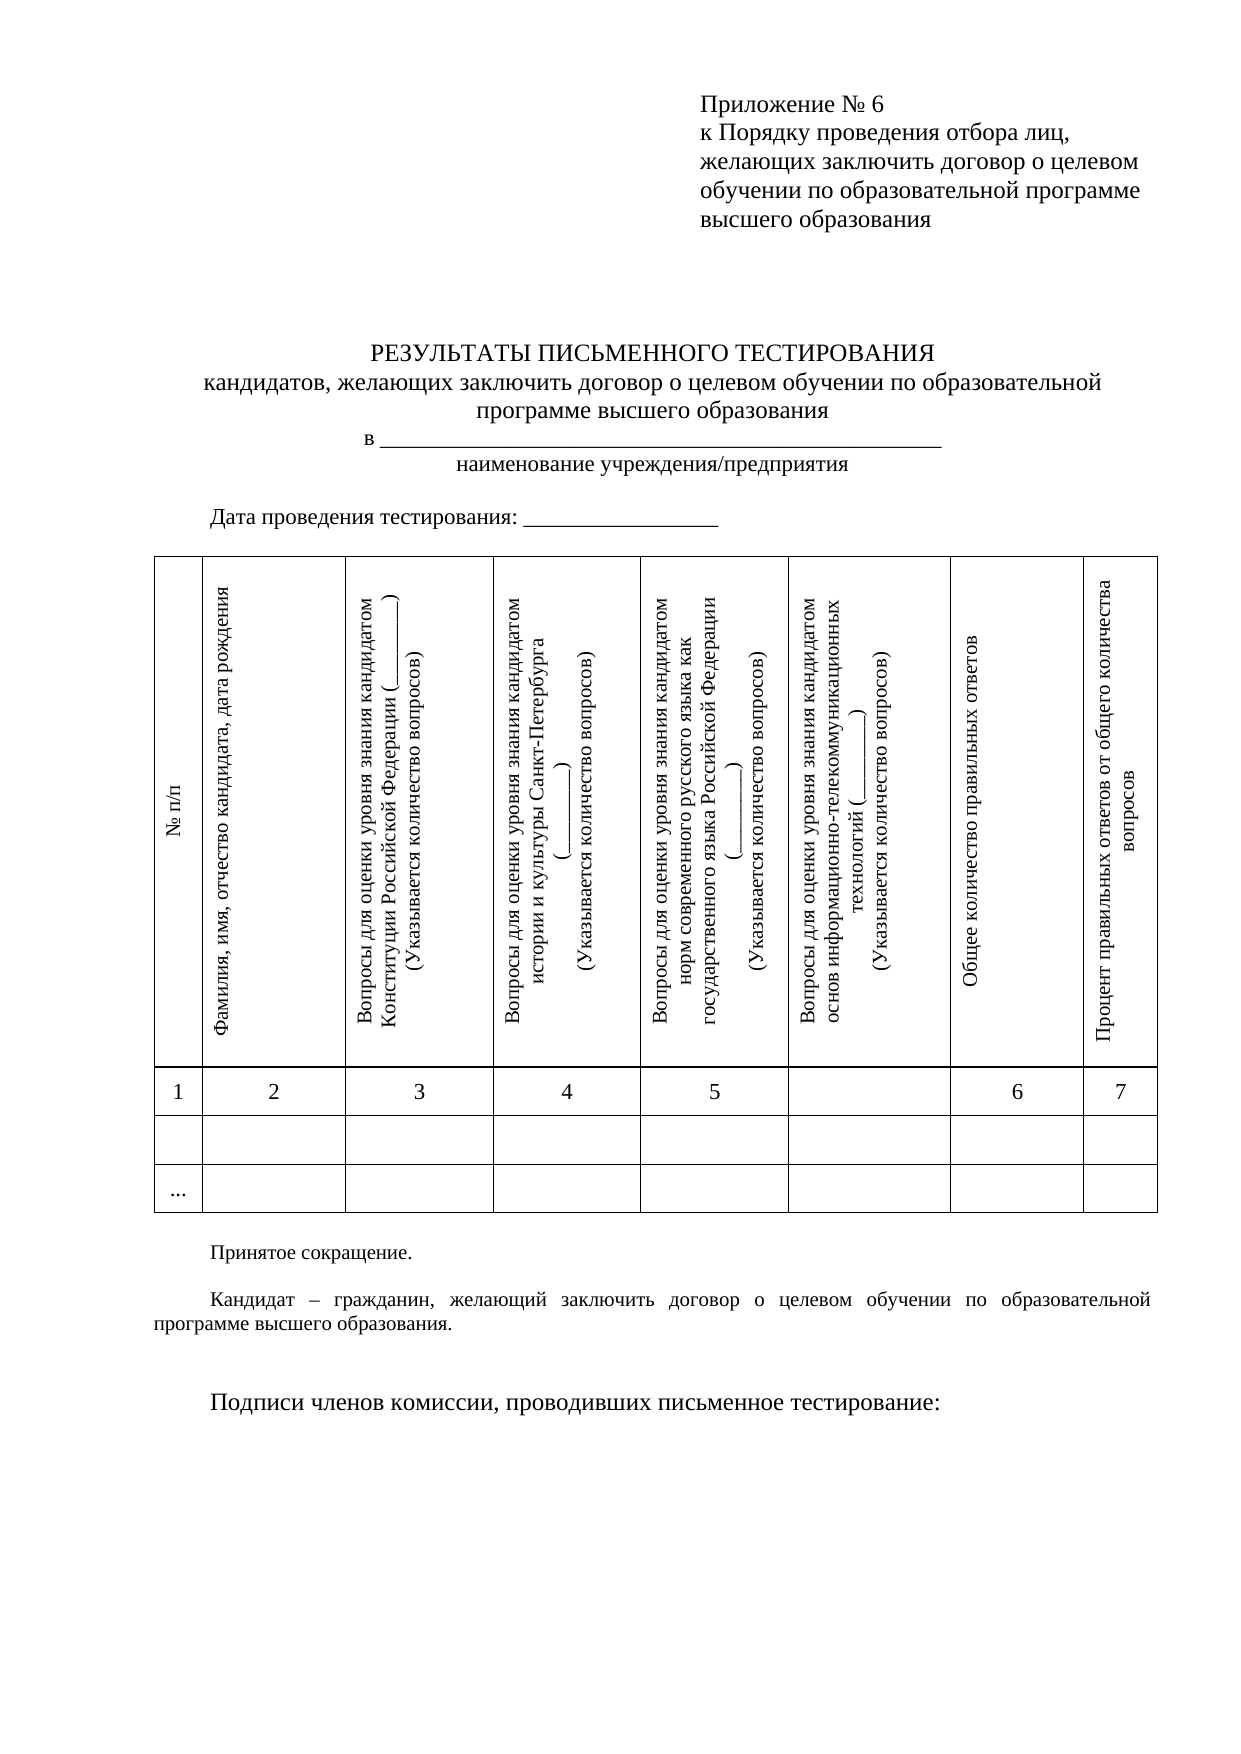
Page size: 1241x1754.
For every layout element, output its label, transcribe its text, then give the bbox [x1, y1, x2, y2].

table_cell [641, 1165, 788, 1212]
table_cell [951, 1116, 1083, 1164]
text Дата проведения тестирования: _________________ [153, 503, 1152, 529]
text кандидатов, желающих заключить договор о целевом обучении по образовательной программе высшего образования [153, 367, 1152, 424]
table_cell ... [155, 1165, 202, 1212]
text Подписи членов комиссии, проводивших письменное тестирование: [153, 1387, 1152, 1416]
table_cell [1084, 1165, 1157, 1212]
text наименование учреждения/предприятия [153, 450, 1152, 477]
table_cell 6 [951, 1068, 1083, 1115]
table_header Вопросы для оценки уровня знания кандидатом основ информационно-телекоммуникационных технологий (________) (Указывается количество вопросов) [789, 557, 950, 1066]
text РЕЗУЛЬТАТЫ ПИСЬМЕННОГО ТЕСТИРОВАНИЯ [153, 338, 1152, 367]
text Приложение № 6 [700, 89, 1152, 117]
table_header Процент правильных ответов от общего количества вопросов [1084, 557, 1157, 1066]
table_cell [951, 1165, 1083, 1212]
table_cell [155, 1116, 202, 1164]
table_cell 5 [641, 1068, 788, 1115]
table_header № п/п [155, 557, 202, 1066]
table_header Вопросы для оценки уровня знания кандидатом норм современного русского языка как государственного языка Российской Федерации (________) (Указывается количество вопросов) [641, 557, 788, 1066]
table_cell [346, 1165, 493, 1212]
text Принятое сокращение. [153, 1240, 1152, 1264]
table_cell [346, 1116, 493, 1164]
table_cell [789, 1165, 950, 1212]
table_cell [203, 1165, 345, 1212]
table_cell 7 [1084, 1068, 1157, 1115]
table_cell [203, 1116, 345, 1164]
table_cell 1 [155, 1068, 202, 1115]
table_cell [789, 1116, 950, 1164]
table_header Фамилия, имя, отчество кандидата, дата рождения [203, 557, 345, 1066]
text высшего образования [700, 204, 1152, 232]
table_header Общее количество правильных ответов [951, 557, 1083, 1066]
table_cell 3 [346, 1068, 493, 1115]
text в _________________________________________________ [153, 424, 1152, 450]
table_cell [494, 1116, 640, 1164]
text к Порядку проведения отбора лиц, [700, 117, 1152, 146]
text обучении по образовательной программе [700, 175, 1152, 204]
text Кандидат – гражданин, желающий заключить договор о целевом обучении по образовательной программе высшего образования. [153, 1287, 1152, 1335]
table_cell 4 [494, 1068, 640, 1115]
text желающих заключить договор о целевом [700, 146, 1152, 175]
table_cell [494, 1165, 640, 1212]
table_header Вопросы для оценки уровня знания кандидатом истории и культуры Санкт-Петербурга (________) (Указывается количество вопросов) [494, 557, 640, 1066]
table_header Вопросы для оценки уровня знания кандидатом Конституции Российской Федерации (________) (Указывается количество вопросов) [346, 557, 493, 1066]
table_cell [789, 1068, 950, 1115]
table_cell [1084, 1116, 1157, 1164]
table_cell 2 [203, 1068, 345, 1115]
table_cell [641, 1116, 788, 1164]
